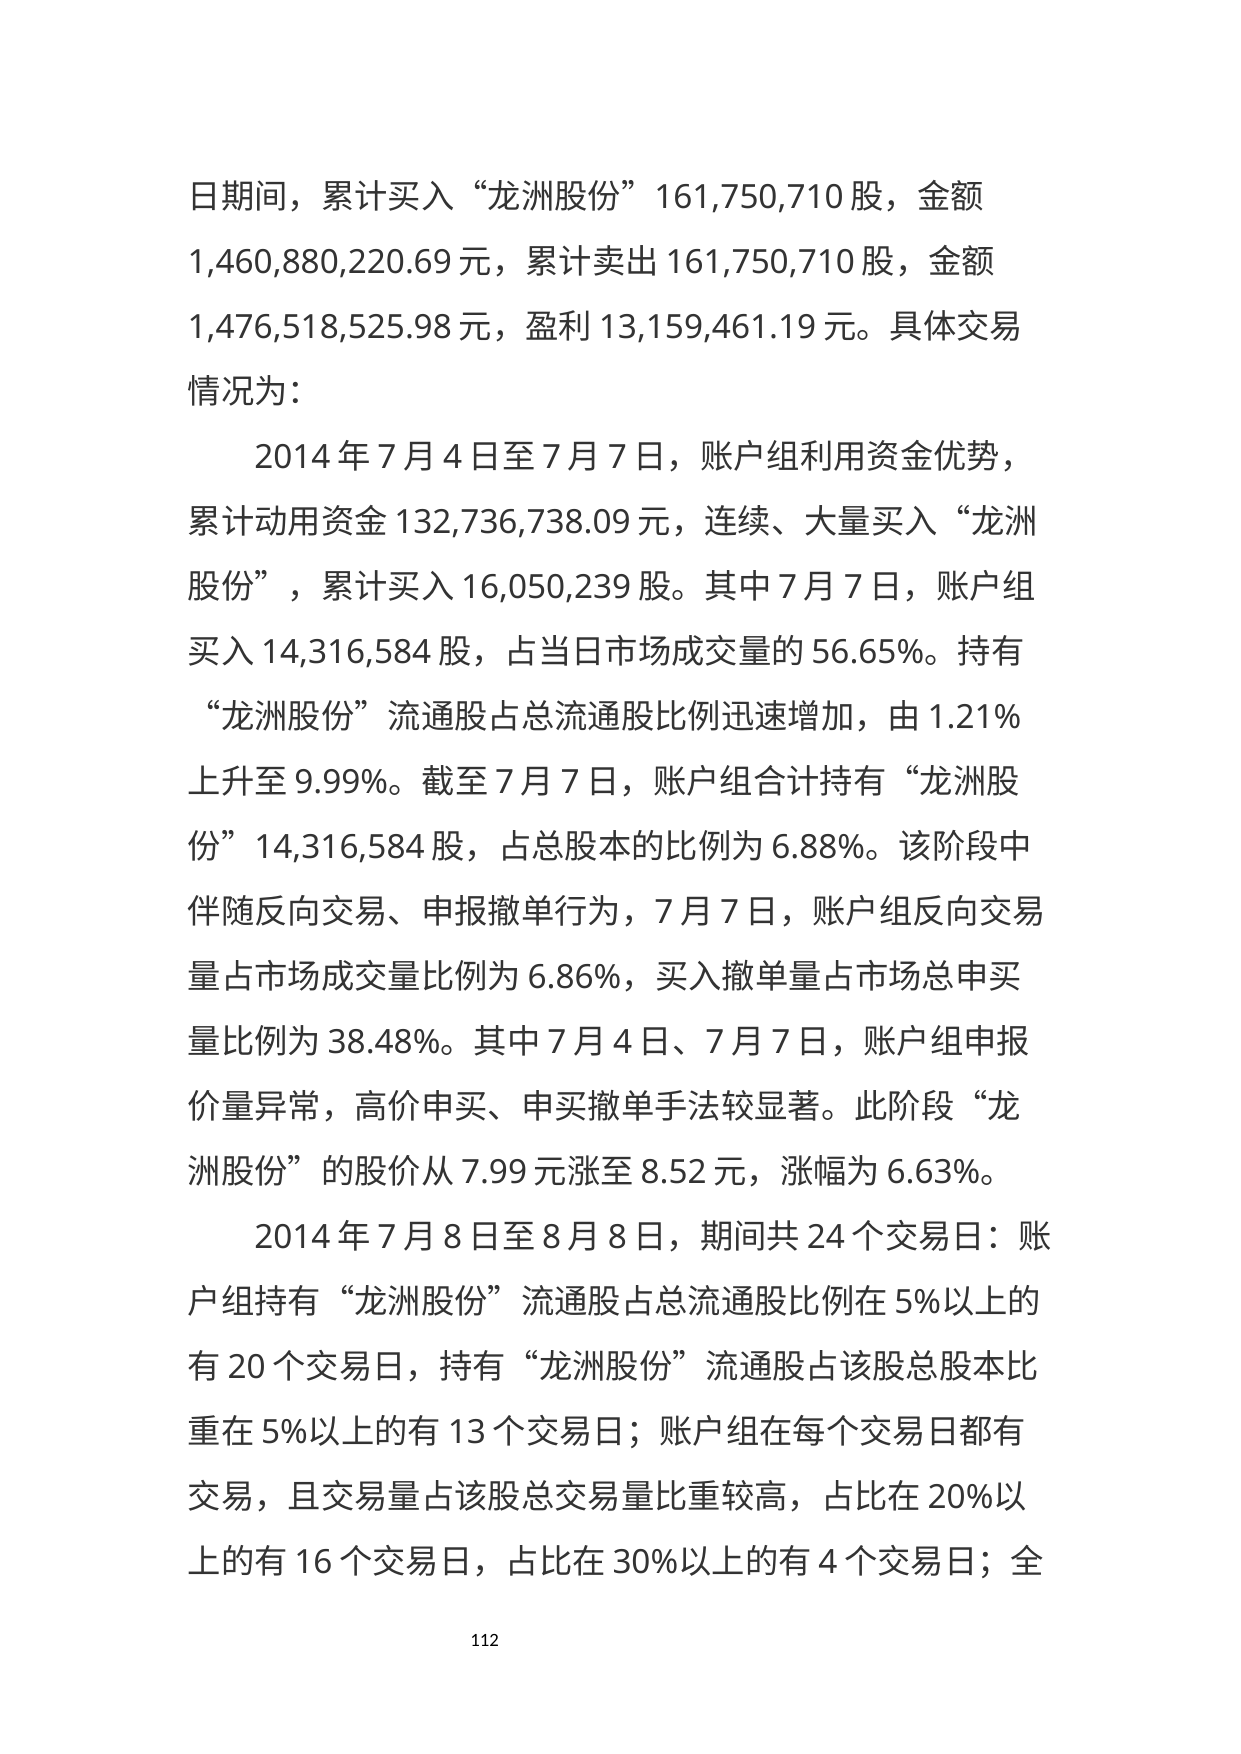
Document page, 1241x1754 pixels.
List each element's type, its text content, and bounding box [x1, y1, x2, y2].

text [187, 1202, 1053, 1592]
text 2014年7月4日至7月7日，账户组利用资金优势，累计动用资金132,736,738.09元，连续、大量买入“龙洲股份”，累计买入16,050,239股。其中7月7日，账户组买入14,316,584股，占当日市场成交量的56.65%。持有“龙洲股份”流通股占总流通股比例迅速增加，由1.21%上升至9.99%。截至7月7日，账户组合计持有“龙洲股份”14,316,584股，占总股本的比例为6.88%。该阶段中伴随反向交易、申报撤单行为，7月7日，账户组反向交易量占市场成交量比例为6.86%，买入撤单量占市场总申买量比例为38.48%。其中7月4日、7月7日，账户组申报价量异常，高价申买、申买撤单手法较显著。此阶段“龙洲股份”的股价从7.99元涨至8.52元，涨幅为6.63%。 [187, 422, 1053, 1202]
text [187, 162, 1053, 422]
